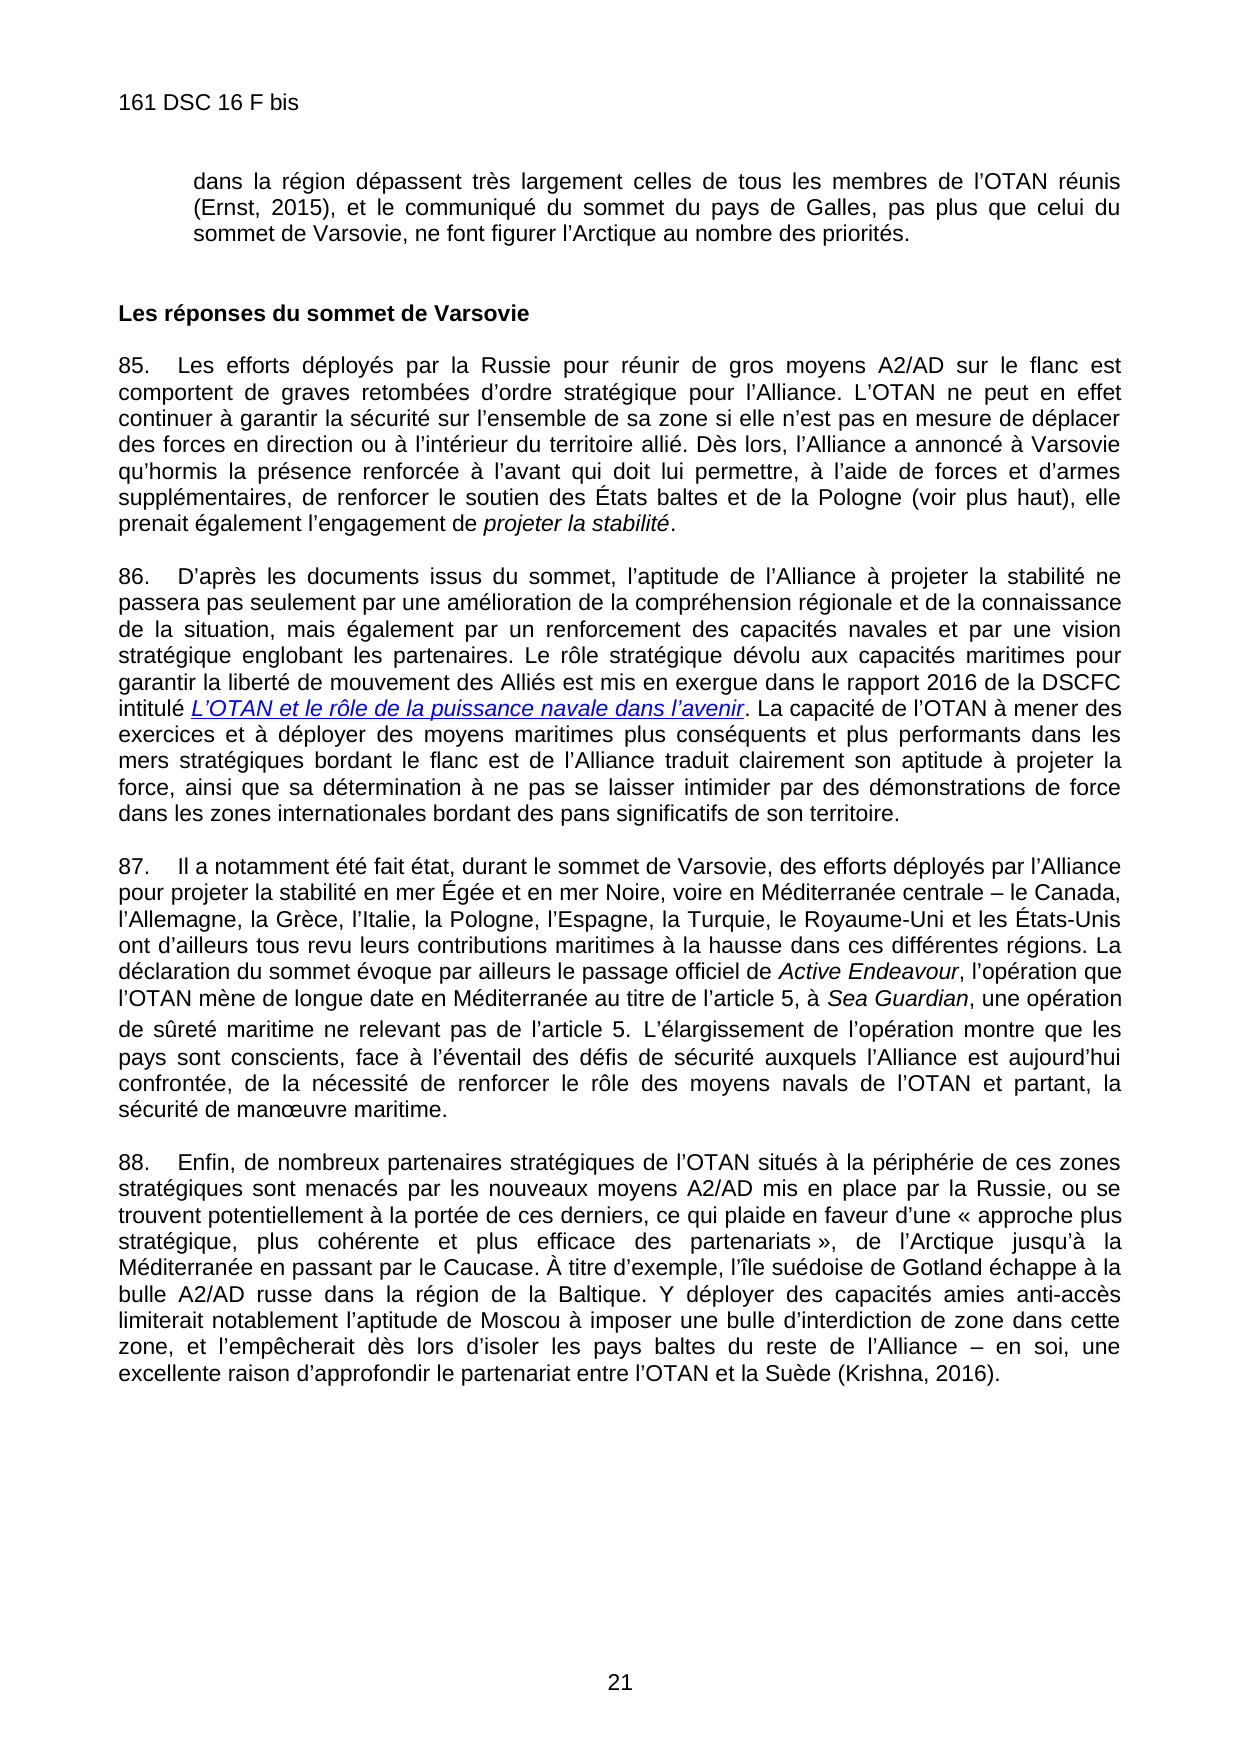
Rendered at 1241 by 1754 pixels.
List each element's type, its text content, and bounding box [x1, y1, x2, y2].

list Enfin, de nombreux partenaires stratégiques de l’OTAN situés à la périphérie de ces zones stratégiques sont menacés par les nouveaux moyens A2/AD mis en place par la Russie, ou se trouvent potentiellement à la portée de ces derniers, ce qui plaide en faveur d’une « approche plus stratégique, plus cohérente et plus efficace des partenariats », de l’Arctique jusqu’à la Méditerranée en passant par le Caucase. À titre d’exemple, l’île suédoise de Gotland échappe à la bulle A2/AD russe dans la région de la Baltique. Y déployer des capacités amies anti-accès limiterait notablement l’aptitude de Moscou à imposer une bulle d’interdiction de zone dans cette zone, et l’empêcherait dès lors d’isoler les pays baltes du reste de l’Alliance – en soi, une excellente raison d’approfondir le partenariat entre l’OTAN et la Suède (Krishna, 2016). [118, 1149, 1122, 1386]
list Il a notamment été fait état, durant le sommet de Varsovie, des efforts déployés par l’Alliance pour projeter la stabilité en mer Égée et en mer Noire, voire en Méditerranée centrale – le Canada, l’Allemagne, la Grèce, l’Italie, la Pologne, l’Espagne, la Turquie, le Royaume-Uni et les États-Unis ont d’ailleurs tous revu leurs contributions maritimes à la hausse dans ces différentes régions. La déclaration du sommet évoque par ailleurs le passage officiel de Active Endeavour, l’opération que l’OTAN mène de longue date en Méditerranée au titre de l’article 5, à Sea Guardian, une opération de sûreté maritime ne relevant pas de l’article 5. L’élargissement de l’opération montre que les pays sont conscients, face à l’éventail des défis de sécurité auxquels l’Alliance est aujourd’hui confrontée, de la nécessité de renforcer le rôle des moyens navals de l’OTAN et partant, la sécurité de manœuvre maritime. [118, 853, 1122, 1122]
text Les réponses du sommet de Varsovie [118, 299, 1122, 326]
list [156, 168, 1122, 247]
list Les efforts déployés par la Russie pour réunir de gros moyens A2/AD sur le flanc est comportent de graves retombées d’ordre stratégique pour l’Alliance. L’OTAN ne peut en effet continuer à garantir la sécurité sur l’ensemble de sa zone si elle n’est pas en mesure de déplacer des forces en direction ou à l’intérieur du territoire allié. Dès lors, l’Alliance a annoncé à Varsovie qu’hormis la présence renforcée à l’avant qui doit lui permettre, à l’aide de forces et d’armes supplémentaires, de renforcer le soutien des États baltes et de la Pologne (voir plus haut), elle prenait également l’engagement de projeter la stabilité. [118, 352, 1122, 537]
list D’après les documents issus du sommet, l’aptitude de l’Alliance à projeter la stabilité ne passera pas seulement par une amélioration de la compréhension régionale et de la connaissance de la situation, mais également par un renforcement des capacités navales et par une vision stratégique englobant les partenaires. Le rôle stratégique dévolu aux capacités maritimes pour garantir la liberté de mouvement des Alliés est mis en exergue dans le rapport 2016 de la DSCFC intitulé L’OTAN et le rôle de la puissance navale dans l’avenir. La capacité de l’OTAN à mener des exercices et à déployer des moyens maritimes plus conséquents et plus performants dans les mers stratégiques bordant le flanc est de l’Alliance traduit clairement son aptitude à projeter la force, ainsi que sa détermination à ne pas se laisser intimider par des démonstrations de force dans les zones internationales bordant des pans significatifs de son territoire. [118, 563, 1122, 827]
